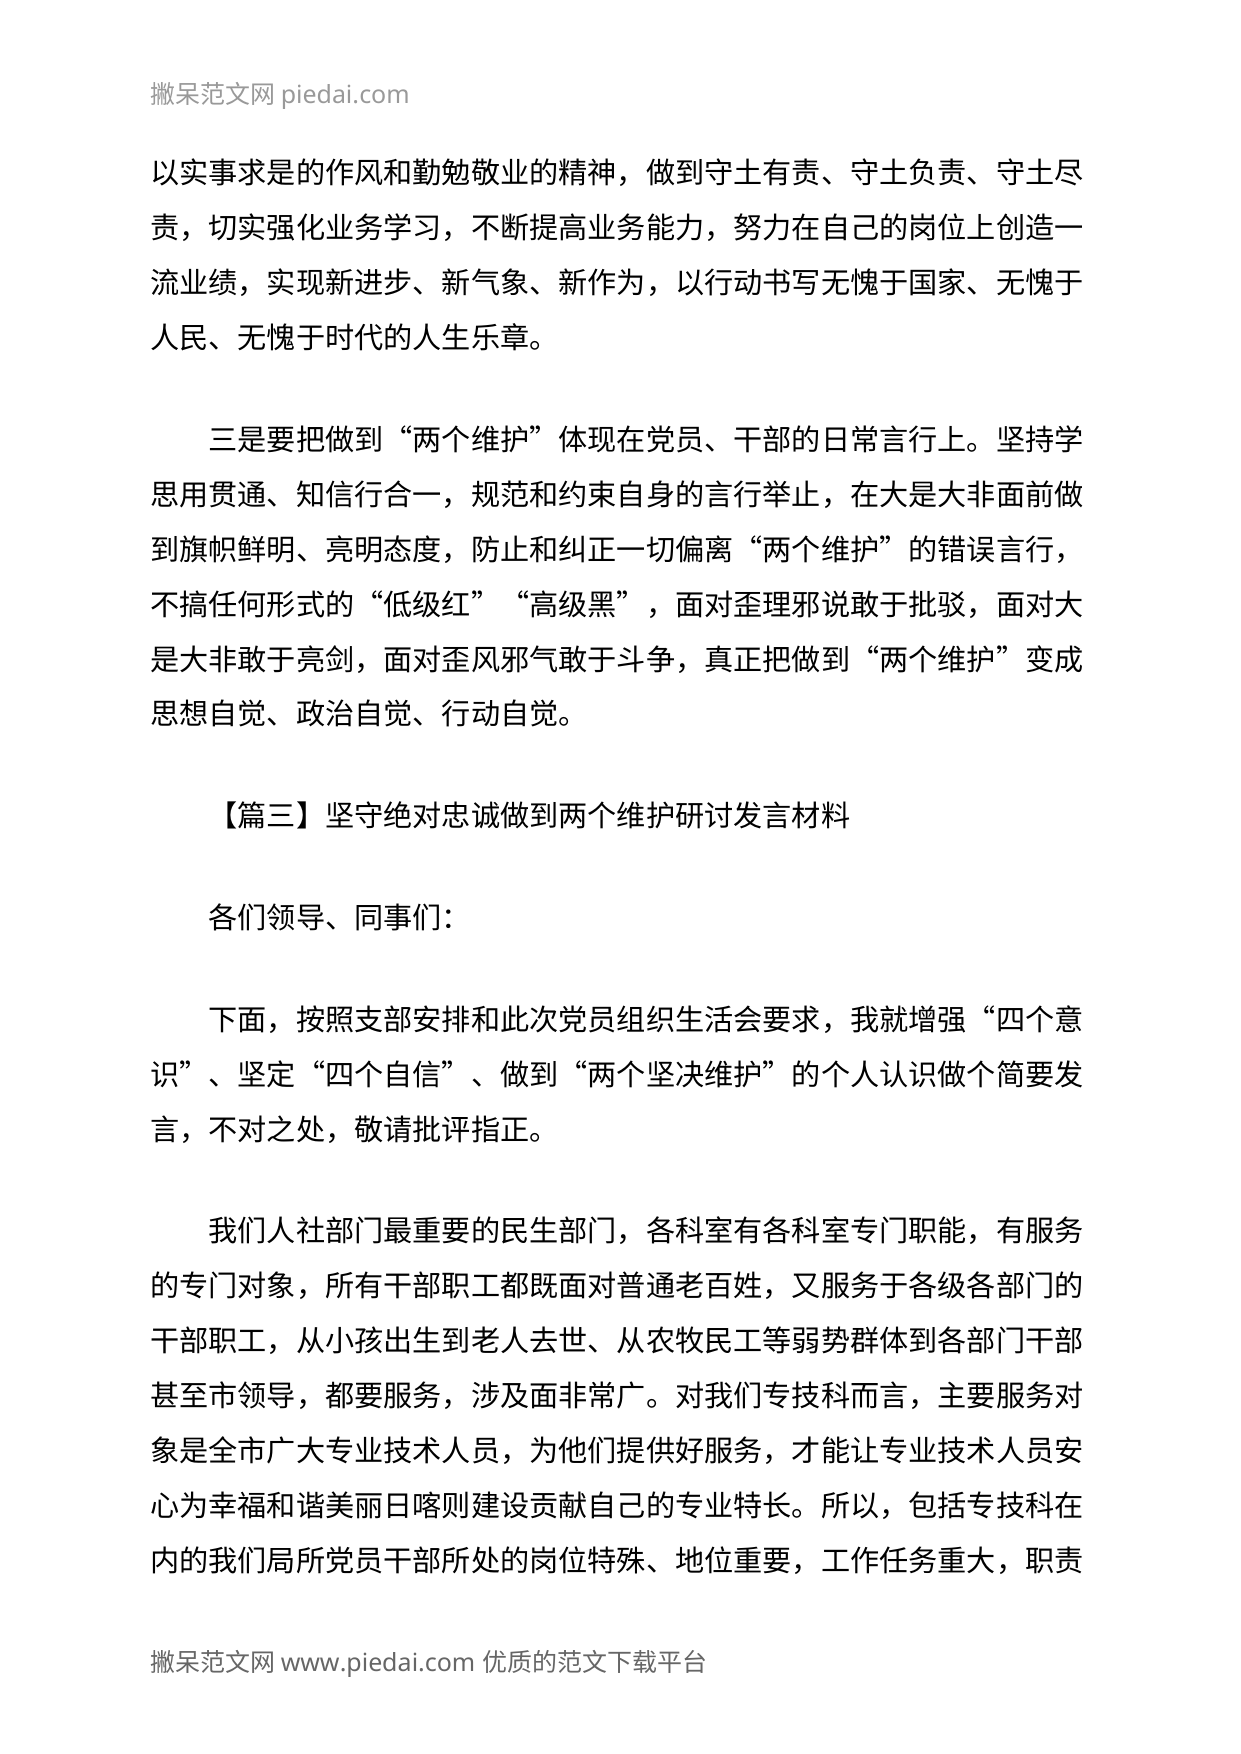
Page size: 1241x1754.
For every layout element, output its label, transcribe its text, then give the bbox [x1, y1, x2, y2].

text 下面，按照支部安排和此次党员组织生活会要求，我就增强“四个意识”、坚定“四个自信”、做到“两个坚决维护”的个人认识做个简要发言，不对之处，敬请批评指正。 [150, 996, 1090, 1148]
text 各们领导、同事们： [150, 894, 1090, 937]
text 三是要把做到“两个维护”体现在党员、干部的日常言行上。坚持学思用贯通、知信行合一，规范和约束自身的言行举止，在大是大非面前做到旗帜鲜明、亮明态度，防止和纠正一切偏离“两个维护”的错误言行，不搞任何形式的“低级红”“高级黑”，面对歪理邪说敢于批驳，面对大是大非敢于亮剑，面对歪风邪气敢于斗争，真正把做到“两个维护”变成思想自觉、政治自觉、行动自觉。 [150, 416, 1090, 733]
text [150, 150, 1090, 357]
text 【篇三】坚守绝对忠诚做到两个维护研讨发言材料 [150, 793, 1090, 835]
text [150, 1208, 1090, 1579]
